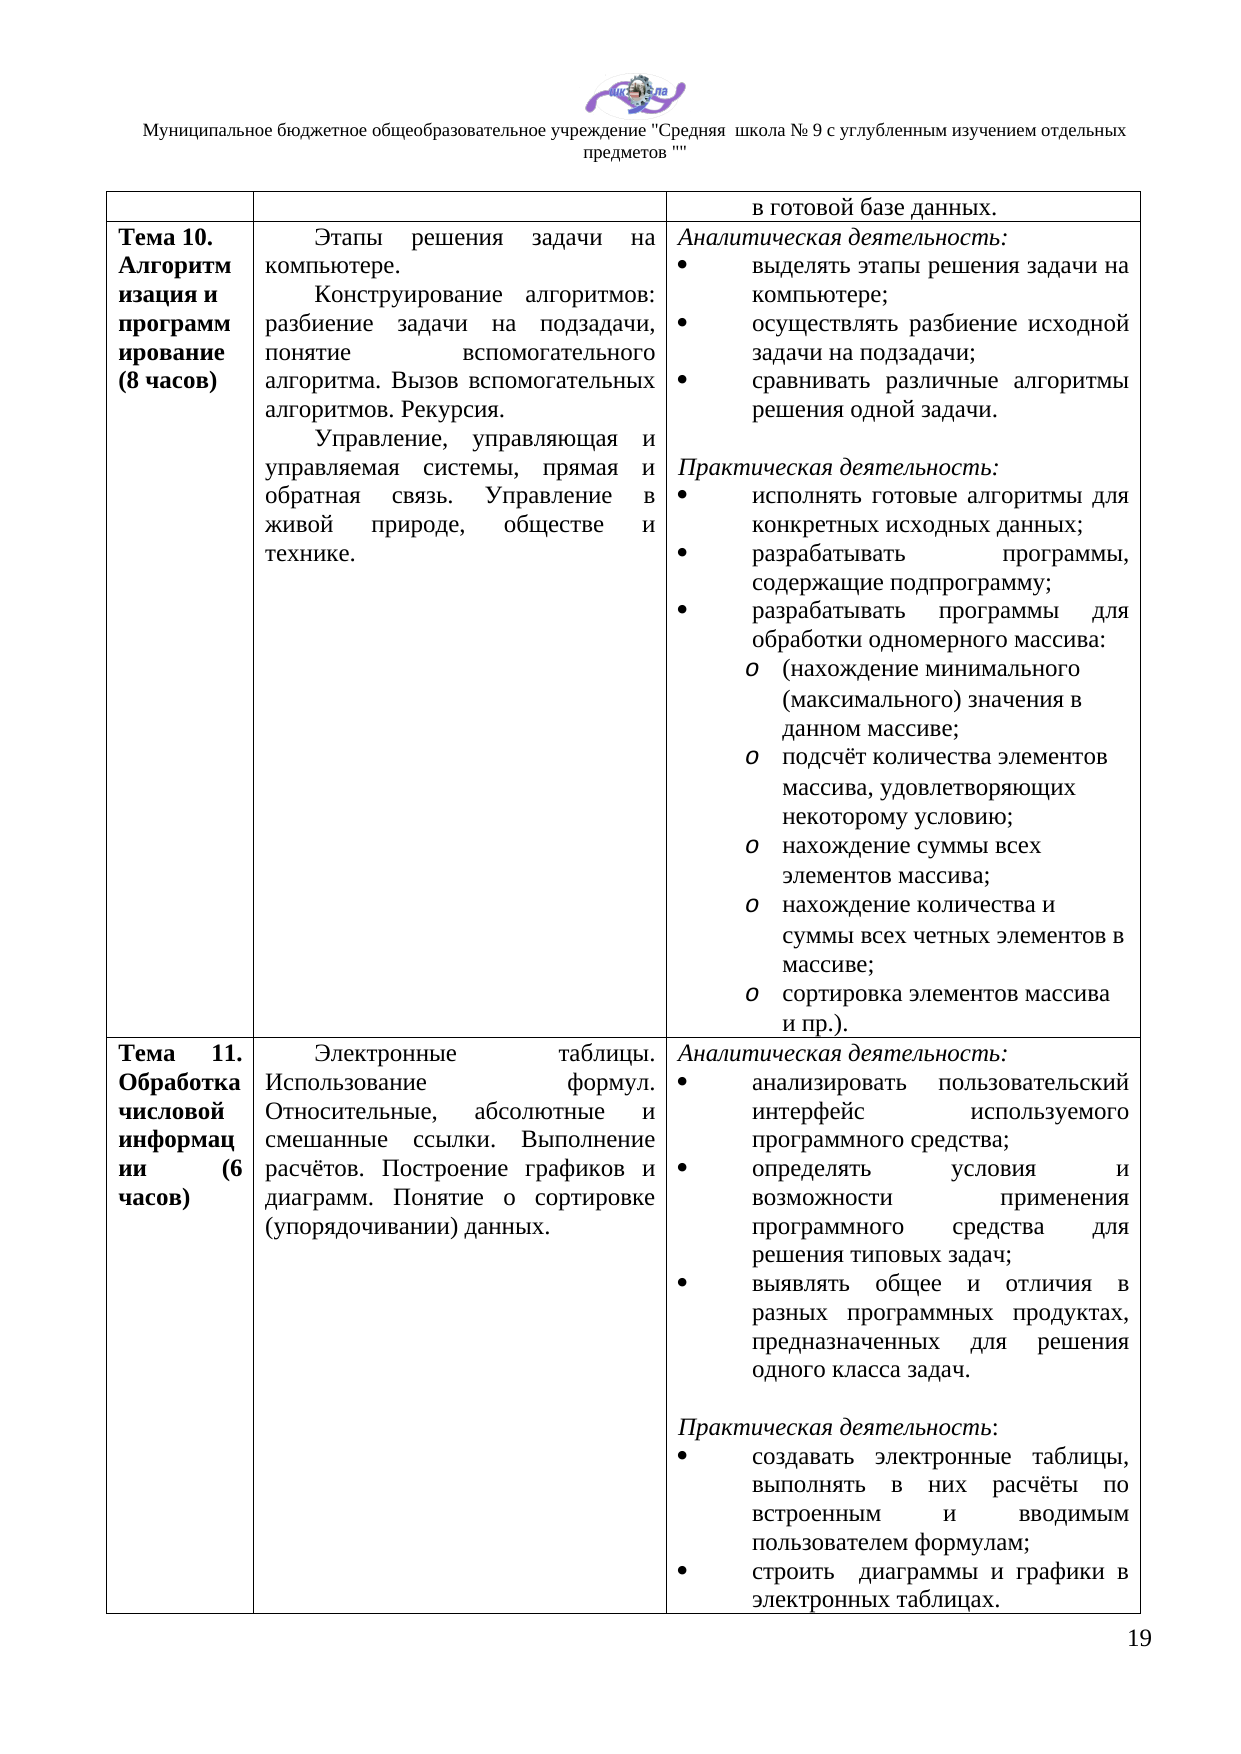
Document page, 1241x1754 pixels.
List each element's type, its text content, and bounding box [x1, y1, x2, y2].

table_cell Электронные таблицы. Использование формул. Относительные, абсолютные и смешанные ссылки. Выполнение расчётов. Построение графиков и диаграмм. Понятие о сортировке (упорядочивании) данных. [254, 1038, 666, 1613]
table_cell Аналитическая деятельность: анализировать пользовательский интерфейс используемого программного средства; определять условия и возможности применения программного средства для решения типовых задач; выявлять общее и отличия в разных программных продуктах, предназначенных для решения одного класса задач. Практическая деятельность: создавать электронные таблицы, выполнять в них расчёты по встроенным и вводимым пользователем формулам; строить диаграммы и графики в электронных таблицах. [667, 1038, 1140, 1613]
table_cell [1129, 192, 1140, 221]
table_cell Аналитическая деятельность: выделять этапы решения задачи на компьютере; осуществлять разбиение исходной задачи на подзадачи; сравнивать различные алгоритмы решения одной задачи. Практическая деятельность: исполнять готовые алгоритмы для конкретных исходных данных; разрабатывать программы, содержащие подпрограмму; разрабатывать программы для обработки одномерного массива: (нахождение минимального (максимального) значения в данном массиве; подсчёт количества элементов массива, удовлетворяющих некоторому условию; нахождение суммы всех элементов массива; нахождение количества и суммы всех четных элементов в массиве; сортировка элементов массива и пр.). [667, 222, 1140, 1037]
table_cell Этапы решения задачи на компьютере. Конструирование алгоритмов: разбиение задачи на подзадачи, понятие вспомогательного алгоритма. Вызов вспомогательных алгоритмов. Рекурсия. Управление, управляющая и управляемая системы, прямая и обратная связь. Управление в живой природе, обществе и технике. [254, 222, 666, 1037]
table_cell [107, 192, 253, 221]
picture [574, 73, 696, 120]
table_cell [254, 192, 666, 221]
table_cell Тема 10. Алгоритмизация и программирование (8 часов) [107, 222, 253, 1037]
table_cell Тема 11. Обработка числовой информации (6 часов) [107, 1038, 253, 1613]
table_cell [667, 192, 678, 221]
